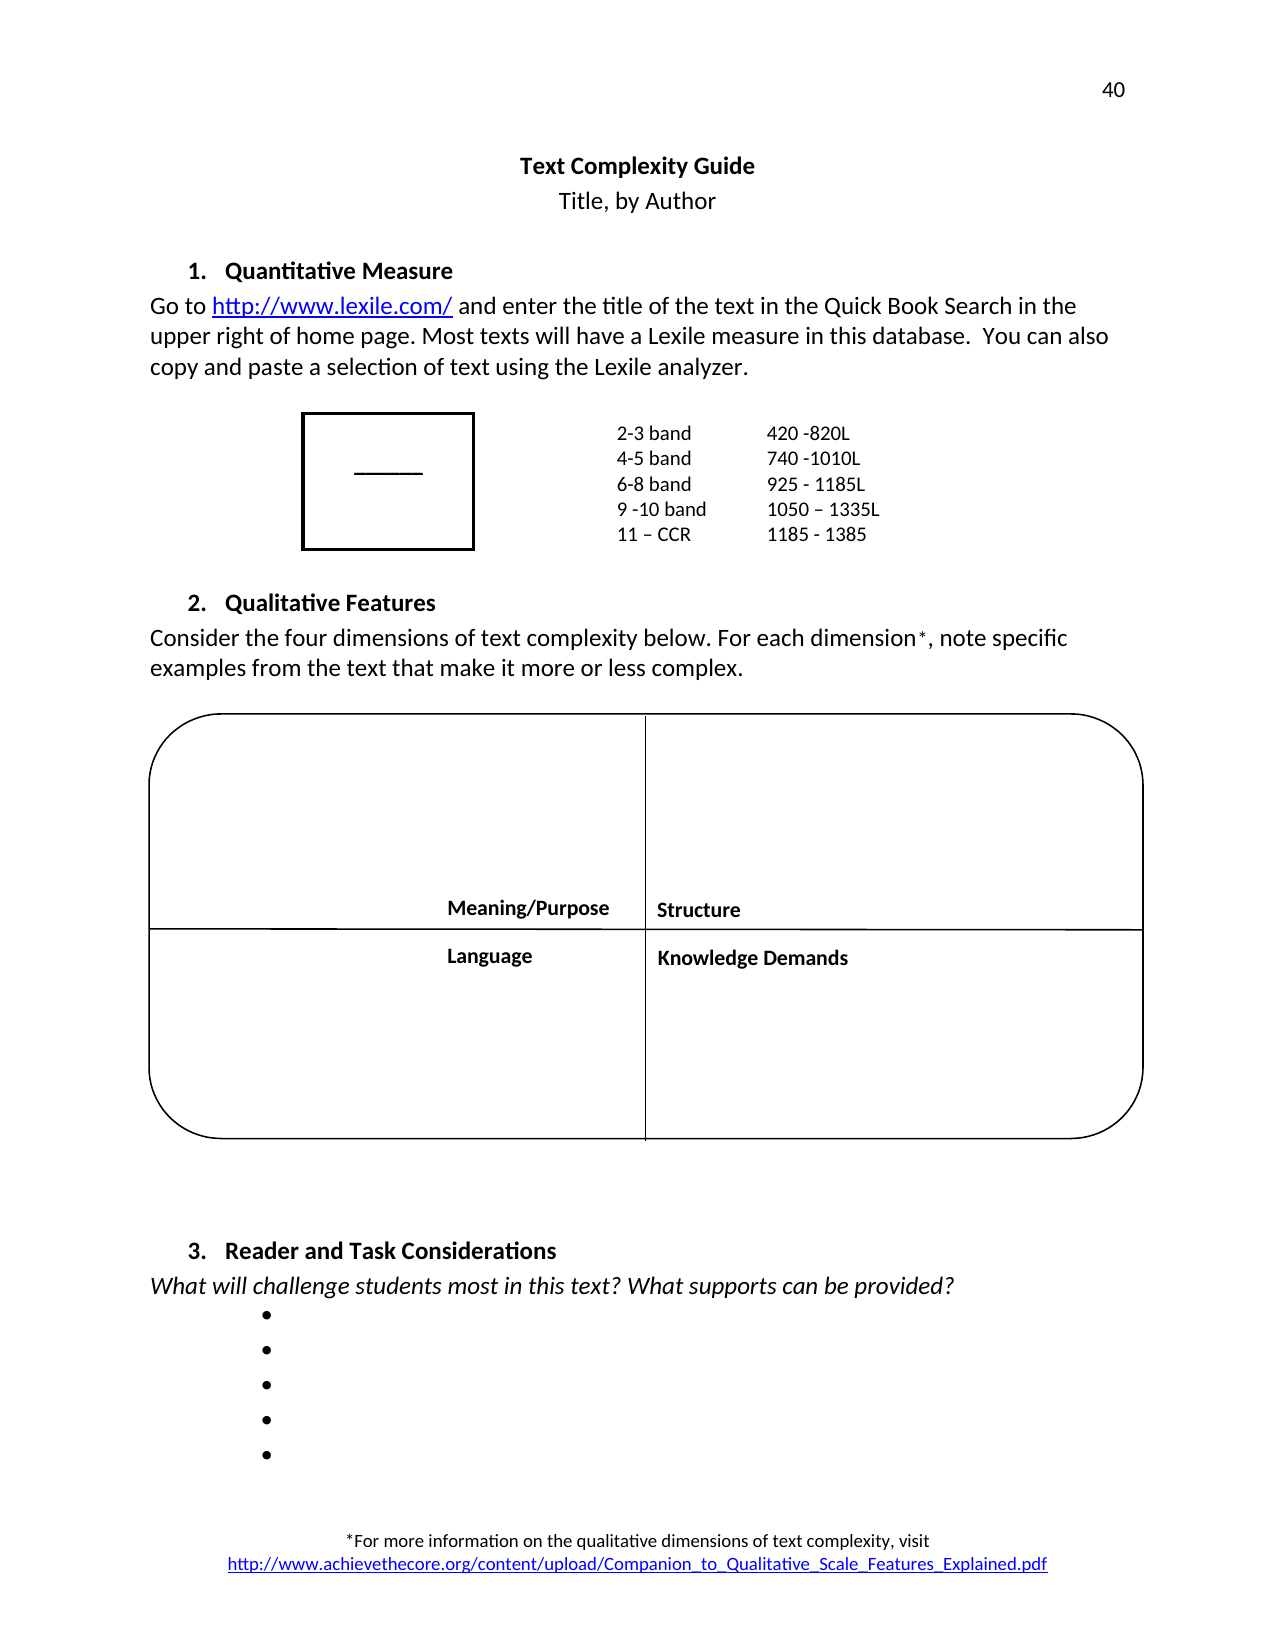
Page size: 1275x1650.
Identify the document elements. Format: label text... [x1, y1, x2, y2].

list Quantitative Measure [187, 255, 1125, 286]
text Text Complexity Guide [150, 150, 1125, 181]
picture [149, 721, 1130, 934]
text Title, by Author [150, 185, 1125, 216]
text Consider the four dimensions of text complexity below. For each dimension*, note specific examples from the text that make it more or less complex. [150, 622, 1125, 683]
list Reader and Task Considerations [187, 1235, 1125, 1265]
text Go to http://www.lexile.com/ and enter the title of the text in the Quick Book Search in the upper right of home page. Most texts will have a Lexile measure in this database. You can also copy and paste a selection of text using the Lexile analyzer. [150, 290, 1125, 382]
text What will challenge students most in this text? What supports can be provided? [150, 1270, 1125, 1300]
picture [149, 936, 1143, 1136]
list Qualitative Features [187, 587, 1125, 617]
